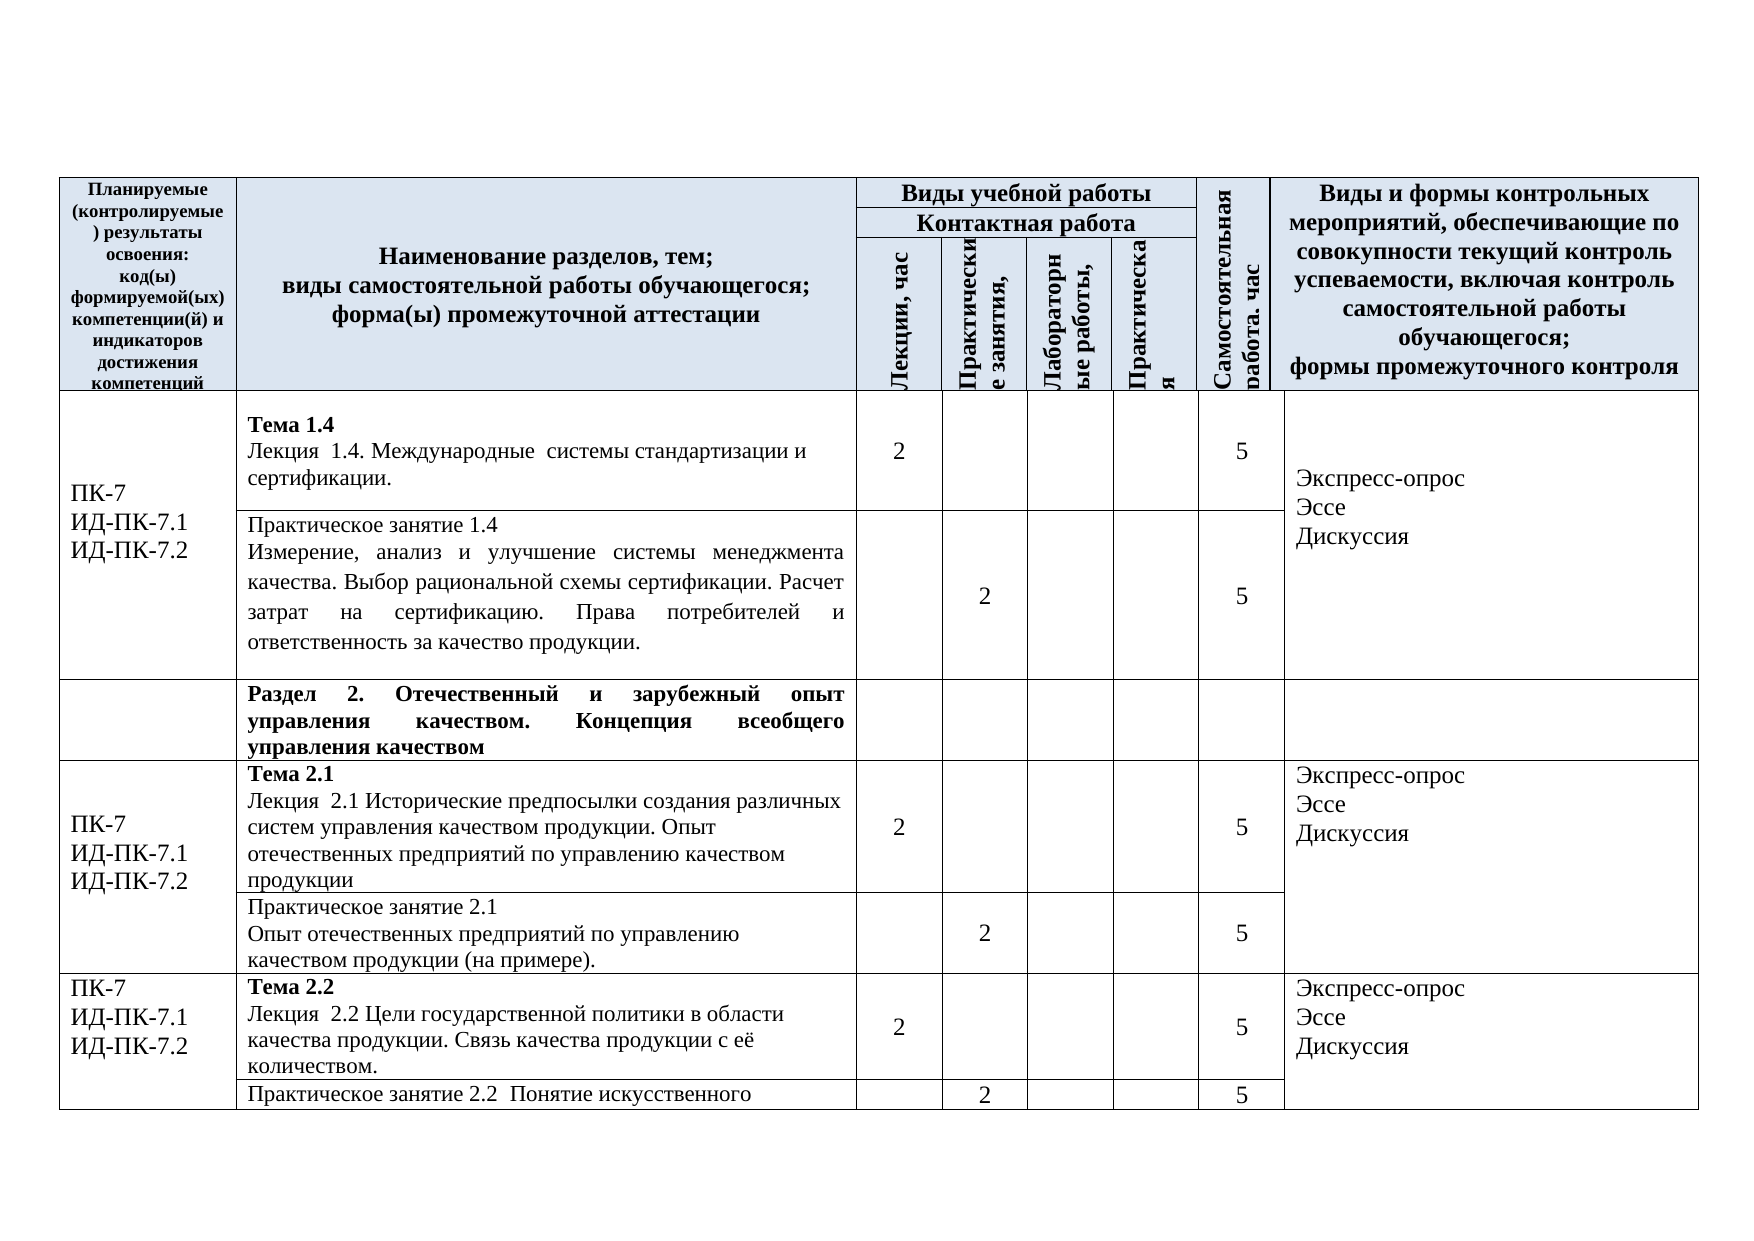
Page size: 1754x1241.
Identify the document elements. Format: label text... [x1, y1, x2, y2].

table_cell [1114, 893, 1198, 972]
table_cell Практическая подготовка, час [1112, 238, 1196, 390]
table_cell 5 [1199, 893, 1284, 972]
table_cell [1028, 974, 1113, 1079]
table_cell [1285, 680, 1698, 759]
table_cell Тема 2.2 Лекция 2.2 Цели государственной политики в области качества продукции. Связь качества продукции с её количеством. [237, 974, 856, 1079]
table_cell Лабораторные работы, час [1027, 238, 1111, 390]
table_cell [1114, 511, 1198, 679]
table_cell Тема 1.4 Лекция 1.4. Международные системы стандартизации и сертификации. [237, 391, 856, 510]
table_header Виды и формы контрольных мероприятий, обеспечивающие по совокупности текущий контроль успеваемости, включая контроль самостоятельной работы обучающегося; формы промежуточного контроля успеваемости [1271, 178, 1698, 390]
table_cell [1199, 680, 1284, 759]
table_cell 2 [857, 974, 942, 1079]
table_cell [857, 893, 942, 972]
table_cell [943, 391, 1027, 510]
table_cell [1028, 761, 1113, 892]
table_cell Экспресс-опрос Эссе Дискуссия [1285, 761, 1698, 972]
table_cell Экспресс-опрос Эссе Дискуссия [1285, 974, 1698, 1109]
table_cell Практическое занятие 2.1 Опыт отечественных предприятий по управлению качеством продукции (на примере). [237, 893, 856, 972]
table_cell 2 [857, 391, 942, 510]
table_cell 5 [1199, 761, 1284, 892]
table_cell ПК-7 ИД-ПК-7.1 ИД-ПК-7.2 [60, 391, 236, 679]
table_cell [1114, 391, 1198, 510]
table_cell [1114, 974, 1198, 1079]
table_cell Практическое занятие 2.2 Понятие искусственного дефицита. [237, 1080, 856, 1109]
table_header Самостоятельная работа, час [1197, 178, 1269, 390]
table_cell Практическое занятие 1.4 Измерение, анализ и улучшение системы менеджмента качества. Выбор рациональной схемы сертификации. Расчет затрат на сертификацию. Права потребителей и ответственность за качество продукции. [237, 511, 856, 679]
table_cell ПК-7 ИД-ПК-7.1 ИД-ПК-7.2 [60, 974, 236, 1109]
table_header Наименование разделов, тем; виды самостоятельной работы обучающегося; форма(ы) промежуточной аттестации [237, 178, 856, 390]
table_cell [1028, 391, 1113, 510]
table_cell [1028, 1080, 1113, 1109]
table_cell [1114, 761, 1198, 892]
table_cell [857, 511, 942, 679]
table_header Планируемые (контролируемые) результаты освоения: код(ы) формируемой(ых) компетенции(й) и индикаторов достижения компетенций [60, 178, 236, 390]
table_cell 2 [943, 511, 1027, 679]
table_cell 2 [857, 761, 942, 892]
table_cell Практические занятия, час [942, 238, 1026, 390]
table_cell [1028, 893, 1113, 972]
table_cell 5 [1199, 1080, 1284, 1109]
table_cell [943, 974, 1027, 1079]
table_cell ПК-7 ИД-ПК-7.1 ИД-ПК-7.2 [60, 761, 236, 972]
table_cell Контактная работа [857, 208, 1196, 237]
table_cell Раздел 2. Отечественный и зарубежный опыт управления качеством. Концепция всеобщего управления качеством [237, 680, 856, 759]
table_cell [857, 680, 942, 759]
table_cell 5 [1199, 974, 1284, 1079]
table_cell [943, 680, 1027, 759]
table_cell [1114, 1080, 1198, 1109]
table_cell 2 [943, 893, 1027, 972]
table_cell [1028, 680, 1113, 759]
table_cell 2 [943, 1080, 1027, 1109]
table_cell Тема 2.1 Лекция 2.1 Исторические предпосылки создания различных систем управления качеством продукции. Опыт отечественных предприятий по управлению качеством продукции [237, 761, 856, 892]
table_cell Лекции, час [857, 238, 941, 390]
table_cell [857, 1080, 942, 1109]
table_cell 5 [1199, 391, 1284, 510]
table_cell Экспресс-опрос Эссе Дискуссия [1285, 391, 1698, 679]
table_cell [1114, 680, 1198, 759]
table_header Виды учебной работы [857, 178, 1196, 207]
table_cell 5 [1199, 511, 1284, 679]
table_cell [943, 761, 1027, 892]
table_cell [60, 680, 236, 759]
table_cell [1028, 511, 1113, 679]
